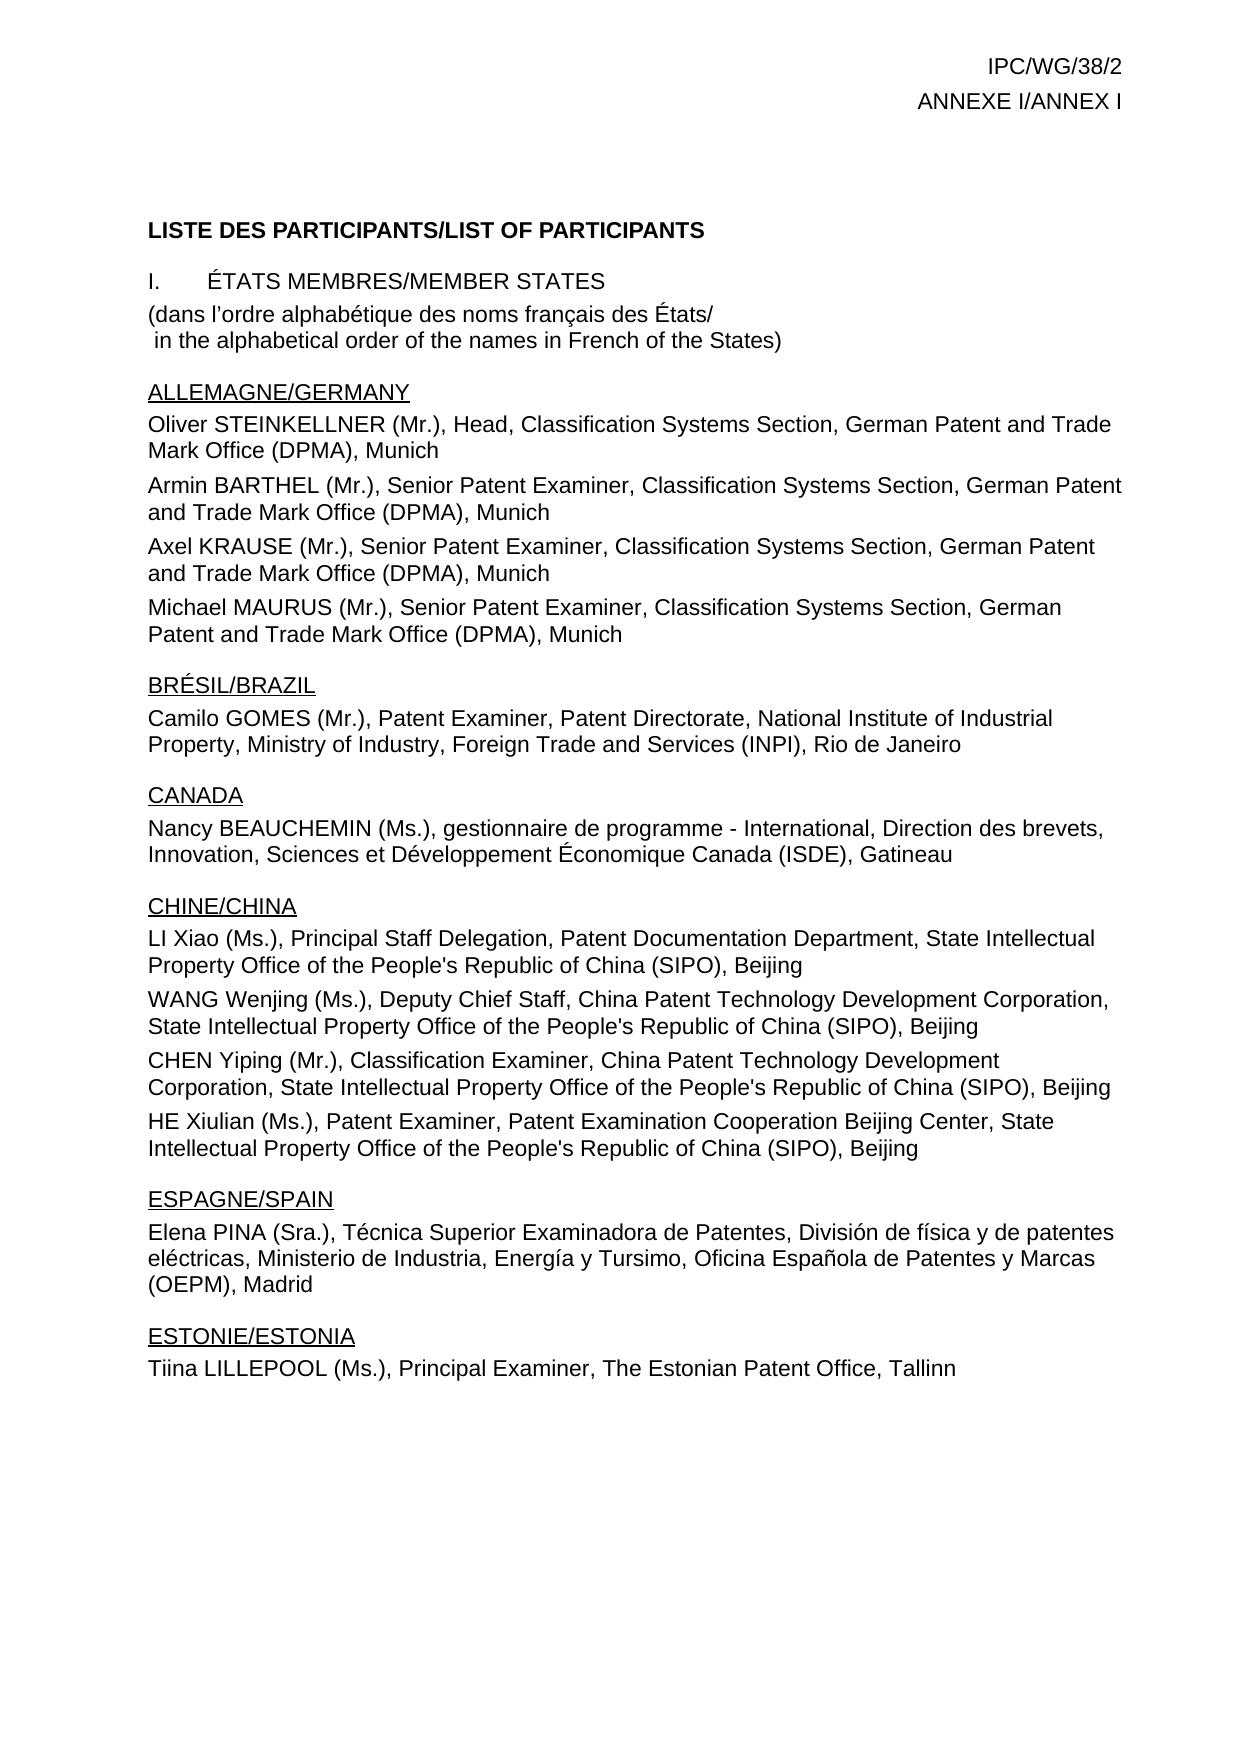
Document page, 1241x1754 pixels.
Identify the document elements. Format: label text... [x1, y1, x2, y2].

subtitle LISTE DES PARTICIPANTS/LIST OF PARTICIPANTS [148, 217, 1122, 243]
text Oliver STEINKELLNER (Mr.), Head, Classification Systems Section, German Patent and Trade Mark Office (DPMA), Munich [148, 411, 1122, 464]
text HE Xiulian (Ms.), Patent Examiner, Patent Examination Cooperation Beijing Center, State Intellectual Property Office of the People's Republic of China (SIPO), Beijing [148, 1108, 1122, 1161]
text (dans l’ordre alphabétique des noms français des États/ in the alphabetical order of the names in French of the States) [148, 301, 1122, 353]
text CHEN Yiping (Mr.), Classification Examiner, China Patent Technology Development Corporation, State Intellectual Property Office of the People's Republic of China (SIPO), Beijing [148, 1047, 1122, 1100]
text Elena PINA (Sra.), Técnica Superior Examinadora de Patentes, División de física y de patentes eléctricas, Ministerio de Industria, Energía y Tursimo, Oficina Española de Patentes y Marcas (OEPM), Madrid [148, 1219, 1122, 1298]
subtitle CHINE/CHINA [148, 893, 1122, 919]
subtitle CANADA [148, 782, 1122, 809]
text Camilo GOMES (Mr.), Patent Examiner, Patent Directorate, National Institute of Industrial Property, Ministry of Industry, Foreign Trade and Services (INPI), Rio de Janeiro [148, 704, 1122, 757]
text Nancy BEAUCHEMIN (Ms.), gestionnaire de programme - International, Direction des brevets, Innovation, Sciences et Développement Économique Canada (ISDE), Gatineau [148, 815, 1122, 868]
text Michael MAURUS (Mr.), Senior Patent Examiner, Classification Systems Section, German Patent and Trade Mark Office (DPMA), Munich [148, 594, 1122, 647]
text Armin BARTHEL (Mr.), Senior Patent Examiner, Classification Systems Section, German Patent and Trade Mark Office (DPMA), Munich [148, 472, 1122, 525]
subtitle ESPAGNE/SPAIN [148, 1186, 1122, 1212]
text LI Xiao (Ms.), Principal Staff Delegation, Patent Documentation Department, State Intellectual Property Office of the People's Republic of China (SIPO), Beijing [148, 925, 1122, 978]
text WANG Wenjing (Ms.), Deputy Chief Staff, China Patent Technology Development Corporation, State Intellectual Property Office of the People's Republic of China (SIPO), Beijing [148, 986, 1122, 1039]
subtitle ESTONIE/ESTONIA [148, 1323, 1122, 1349]
subtitle I. ÉTATS MEMBRES/MEMBER STATES [148, 268, 1122, 294]
subtitle BRÉSIL/BRAZIL [148, 672, 1122, 698]
subtitle ALLEMAGNE/GERMANY [148, 378, 1122, 405]
text Axel KRAUSE (Mr.), Senior Patent Examiner, Classification Systems Section, German Patent and Trade Mark Office (DPMA), Munich [148, 533, 1122, 586]
text Tiina LILLEPOOL (Ms.), Principal Examiner, The Estonian Patent Office, Tallinn [148, 1355, 1122, 1382]
